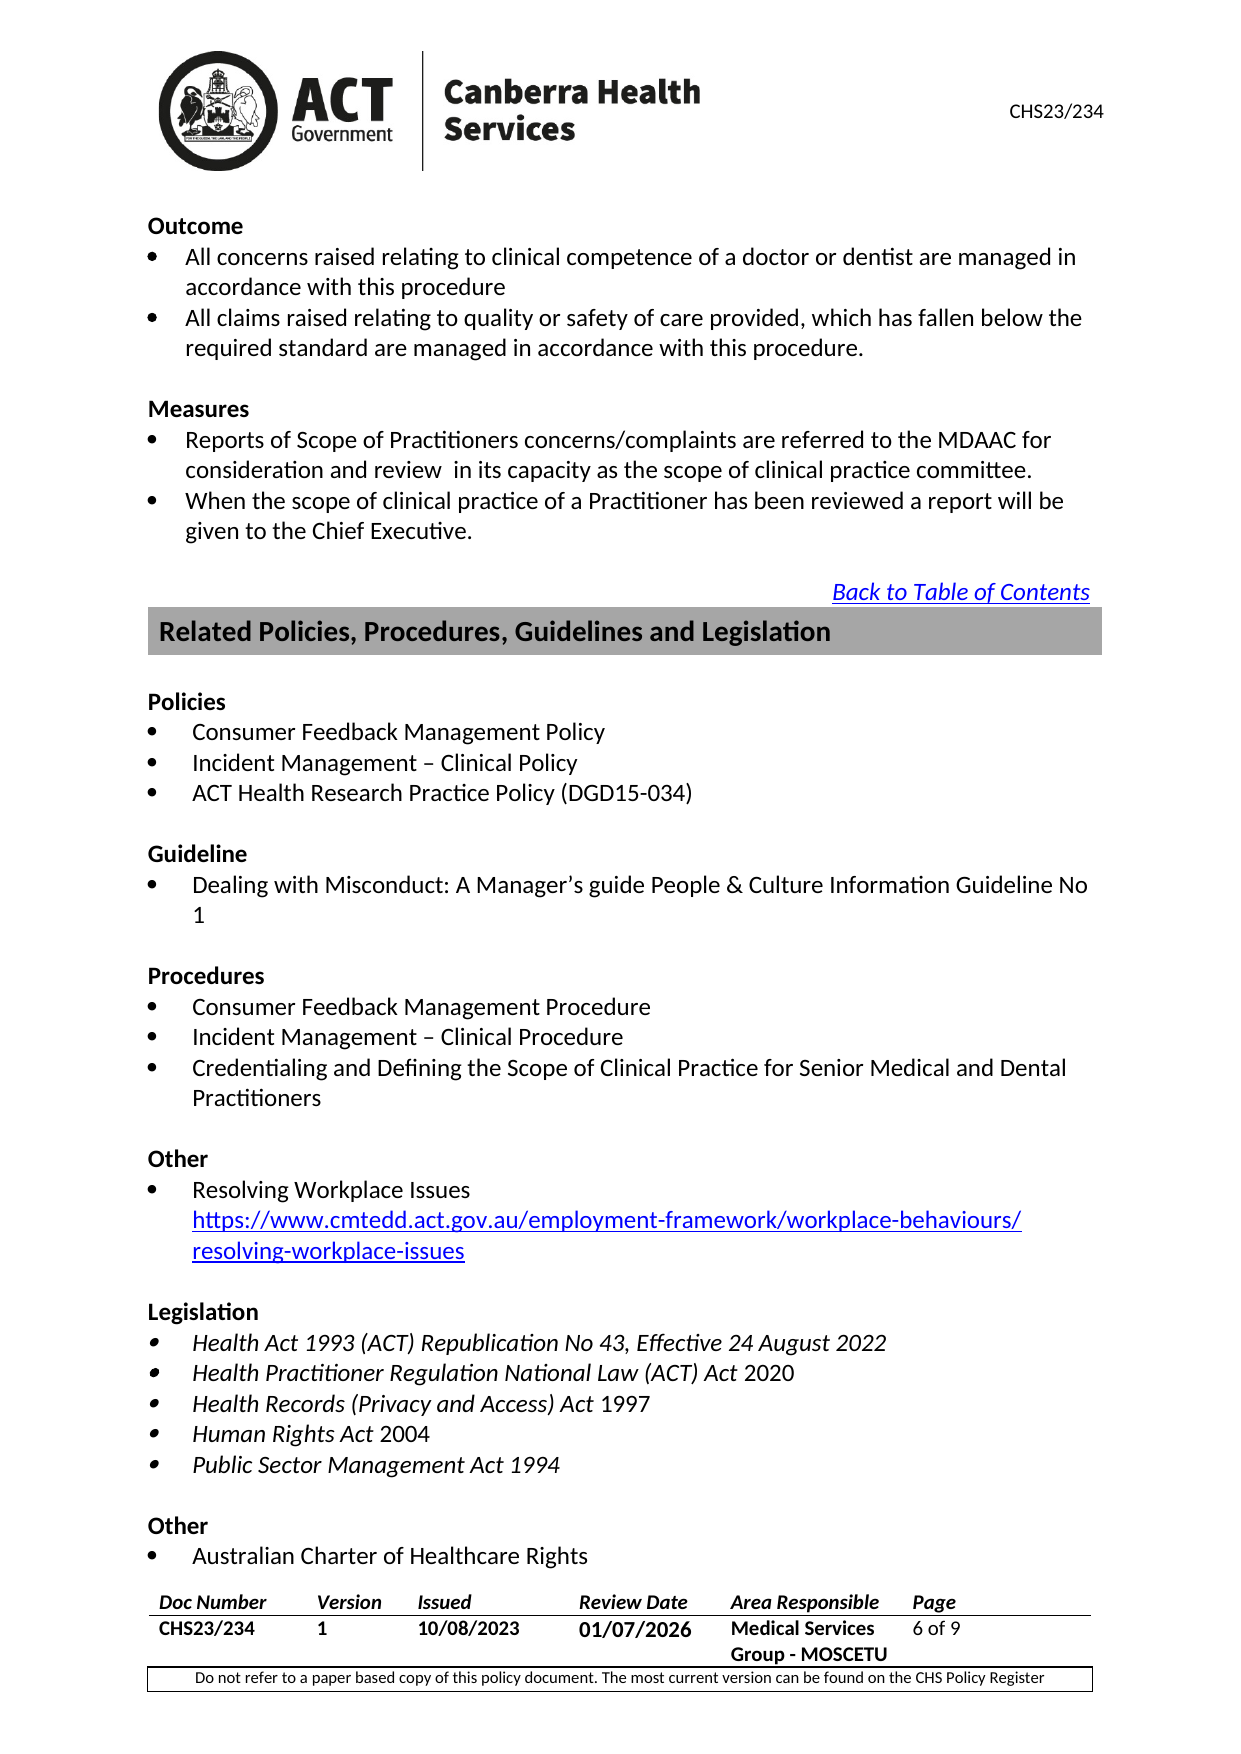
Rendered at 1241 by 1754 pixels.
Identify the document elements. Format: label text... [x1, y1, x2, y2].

list Health Records (Privacy and Access) Act 1997 [148, 1388, 1092, 1418]
list Dealing with Misconduct: A Manager’s guide People & Culture Information Guideline No 1 [148, 869, 1092, 930]
text Policies [148, 686, 1092, 716]
list Public Sector Management Act 1994 [148, 1449, 1092, 1479]
text Procedures [148, 960, 1092, 991]
list Consumer Feedback Management Policy [148, 716, 1092, 747]
list Credentialing and Defining the Scope of Clinical Practice for Senior Medical and Dental Practitioners [148, 1052, 1092, 1113]
list Australian Charter of Healthcare Rights [148, 1540, 1092, 1571]
text Outcome [148, 210, 1092, 241]
text Legislation [148, 1296, 1092, 1327]
list Health Act 1993 (ACT) Republication No 43, Effective 24 August 2022 [148, 1327, 1092, 1357]
list Health Practitioner Regulation National Law (ACT) Act 2020 [148, 1357, 1092, 1388]
list Resolving Workplace Issues https://www.cmtedd.act.gov.au/employment-framework/workplace-behaviours/resolving-workplace-issues [148, 1174, 1092, 1266]
list Guideline [148, 838, 1092, 869]
list Other [148, 1510, 1092, 1540]
list All claims raised relating to quality or safety of care provided, which has fallen below the required standard are managed in accordance with this procedure. [148, 302, 1092, 363]
list All concerns raised relating to clinical competence of a doctor or dentist are managed in accordance with this procedure [148, 241, 1092, 302]
list Human Rights Act 2004 [148, 1418, 1092, 1449]
table_header Related Policies, Procedures, Guidelines and Legislation [148, 607, 1102, 655]
text Back to Table of Contents [148, 577, 1092, 607]
picture [158, 51, 700, 171]
text Other [148, 1143, 1092, 1174]
text Measures [148, 393, 1092, 424]
list Incident Management – Clinical Policy [148, 747, 1092, 777]
list ACT Health Research Practice Policy (DGD15-034) [148, 777, 1092, 808]
list Consumer Feedback Management Procedure [148, 991, 1092, 1021]
list Incident Management – Clinical Procedure [148, 1021, 1092, 1052]
list Reports of Scope of Practitioners concerns/complaints are referred to the MDAAC for consideration and review in its capacity as the scope of clinical practice committee. [148, 424, 1092, 485]
list When the scope of clinical practice of a Practitioner has been reviewed a report will be given to the Chief Executive. [148, 485, 1092, 546]
